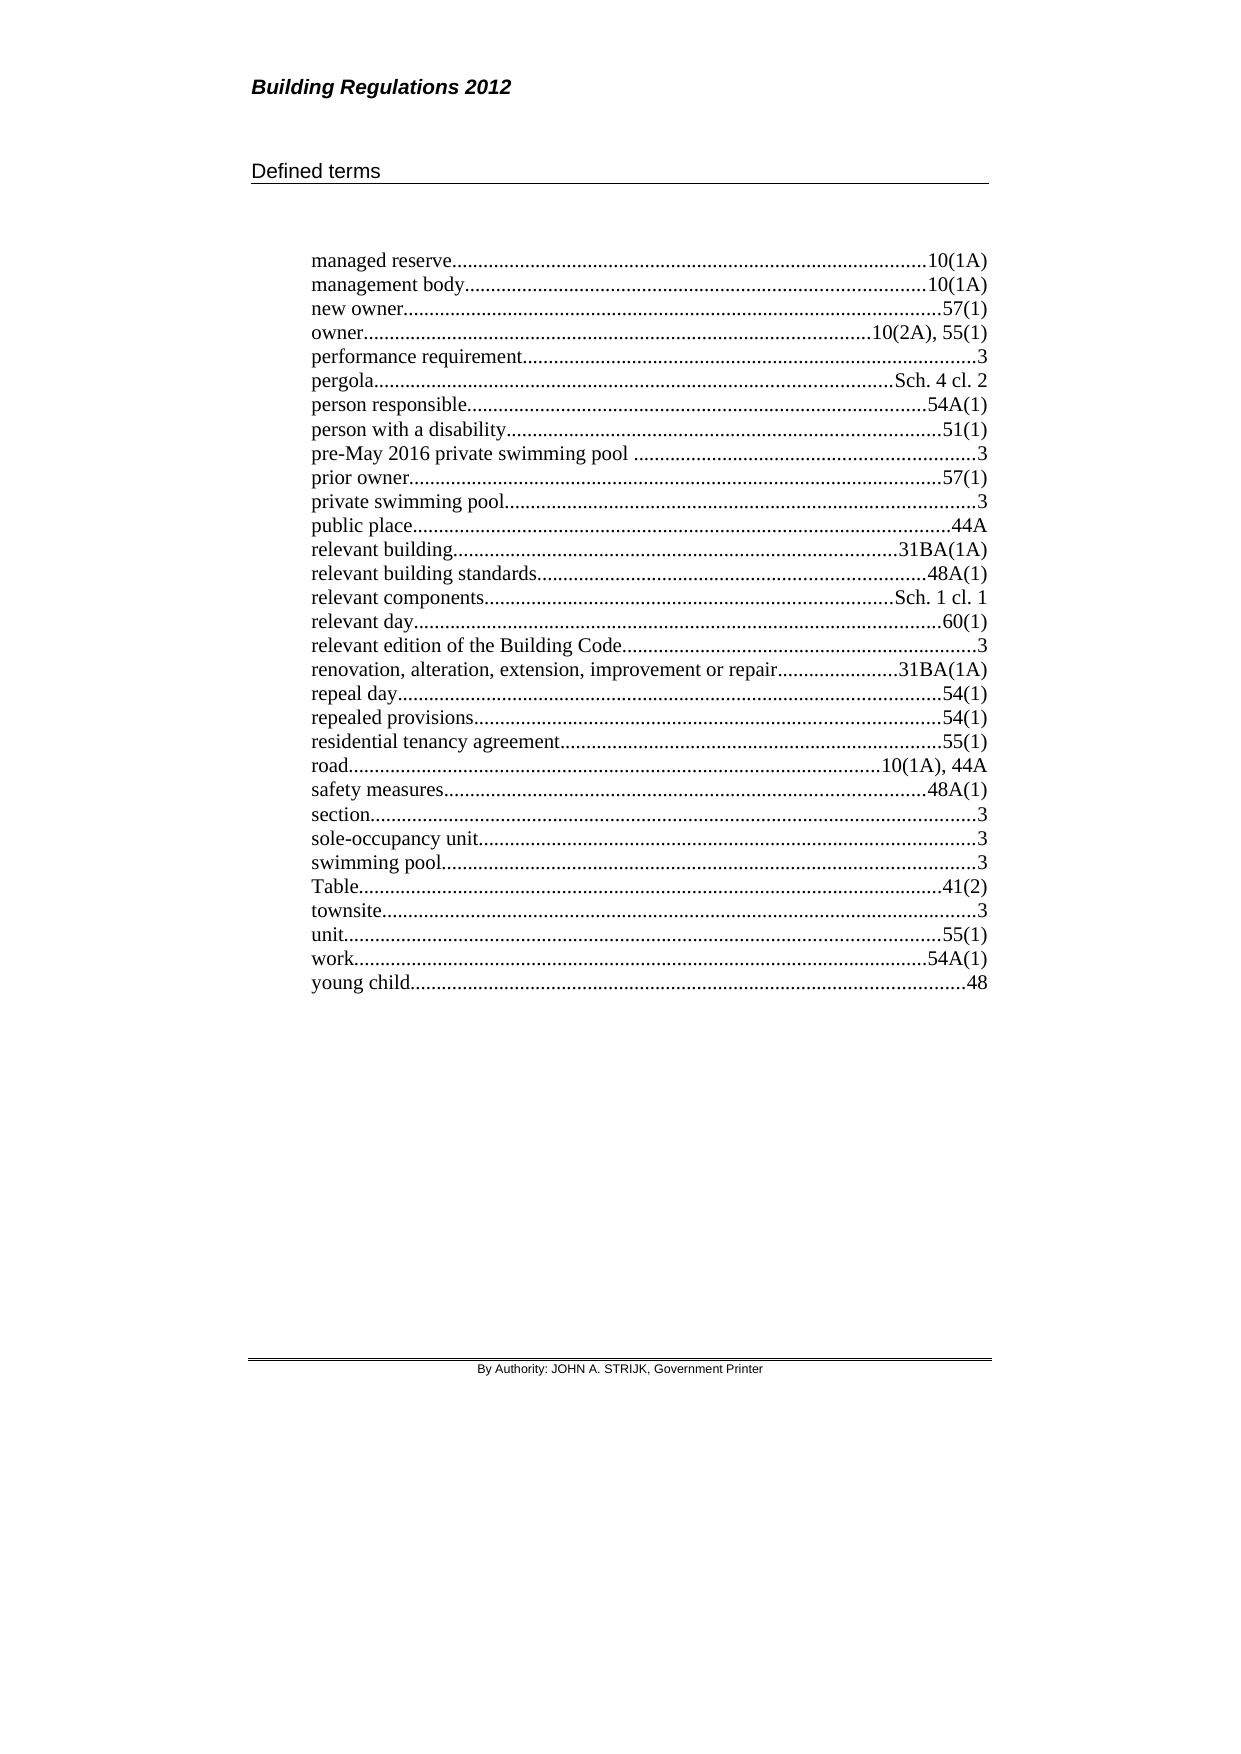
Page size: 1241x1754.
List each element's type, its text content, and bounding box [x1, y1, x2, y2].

text repeal day 54(1) [311, 681, 929, 705]
text relevant building 31BA(1A) [311, 537, 929, 561]
text sole-occupancy unit 3 [311, 826, 929, 849]
text young child 48 [311, 970, 929, 994]
text owner 10(2A), 55(1) [311, 320, 929, 344]
text new owner 57(1) [311, 296, 929, 320]
text section 3 [311, 801, 929, 826]
text person responsible 54A(1) [311, 392, 929, 416]
text person with a disability 51(1) [311, 416, 929, 441]
text residential tenancy agreement 55(1) [311, 729, 929, 753]
text pre-May 2016 private swimming pool 3 [311, 441, 929, 464]
text renovation, alteration, extension, improvement or repair 31BA(1A) [311, 657, 929, 681]
text management body 10(1A) [311, 272, 929, 296]
text unit 55(1) [311, 922, 929, 946]
text Table 41(2) [311, 874, 929, 898]
text relevant components Sch. 1 cl. 1 [311, 585, 929, 609]
text swimming pool 3 [311, 849, 929, 874]
text relevant day 60(1) [311, 609, 929, 633]
text road 10(1A), 44A [311, 753, 929, 777]
text private swimming pool 3 [311, 489, 929, 513]
text repealed provisions 54(1) [311, 705, 929, 729]
text townsite 3 [311, 898, 929, 922]
text managed reserve 10(1A) [311, 248, 929, 272]
text safety measures 48A(1) [311, 777, 929, 801]
text relevant edition of the Building Code 3 [311, 633, 929, 657]
text performance requirement 3 [311, 344, 929, 368]
text prior owner 57(1) [311, 464, 929, 489]
text pergola Sch. 4 cl. 2 [311, 368, 929, 392]
text work 54A(1) [311, 946, 929, 970]
text public place 44A [311, 513, 929, 537]
text relevant building standards 48A(1) [311, 561, 929, 585]
